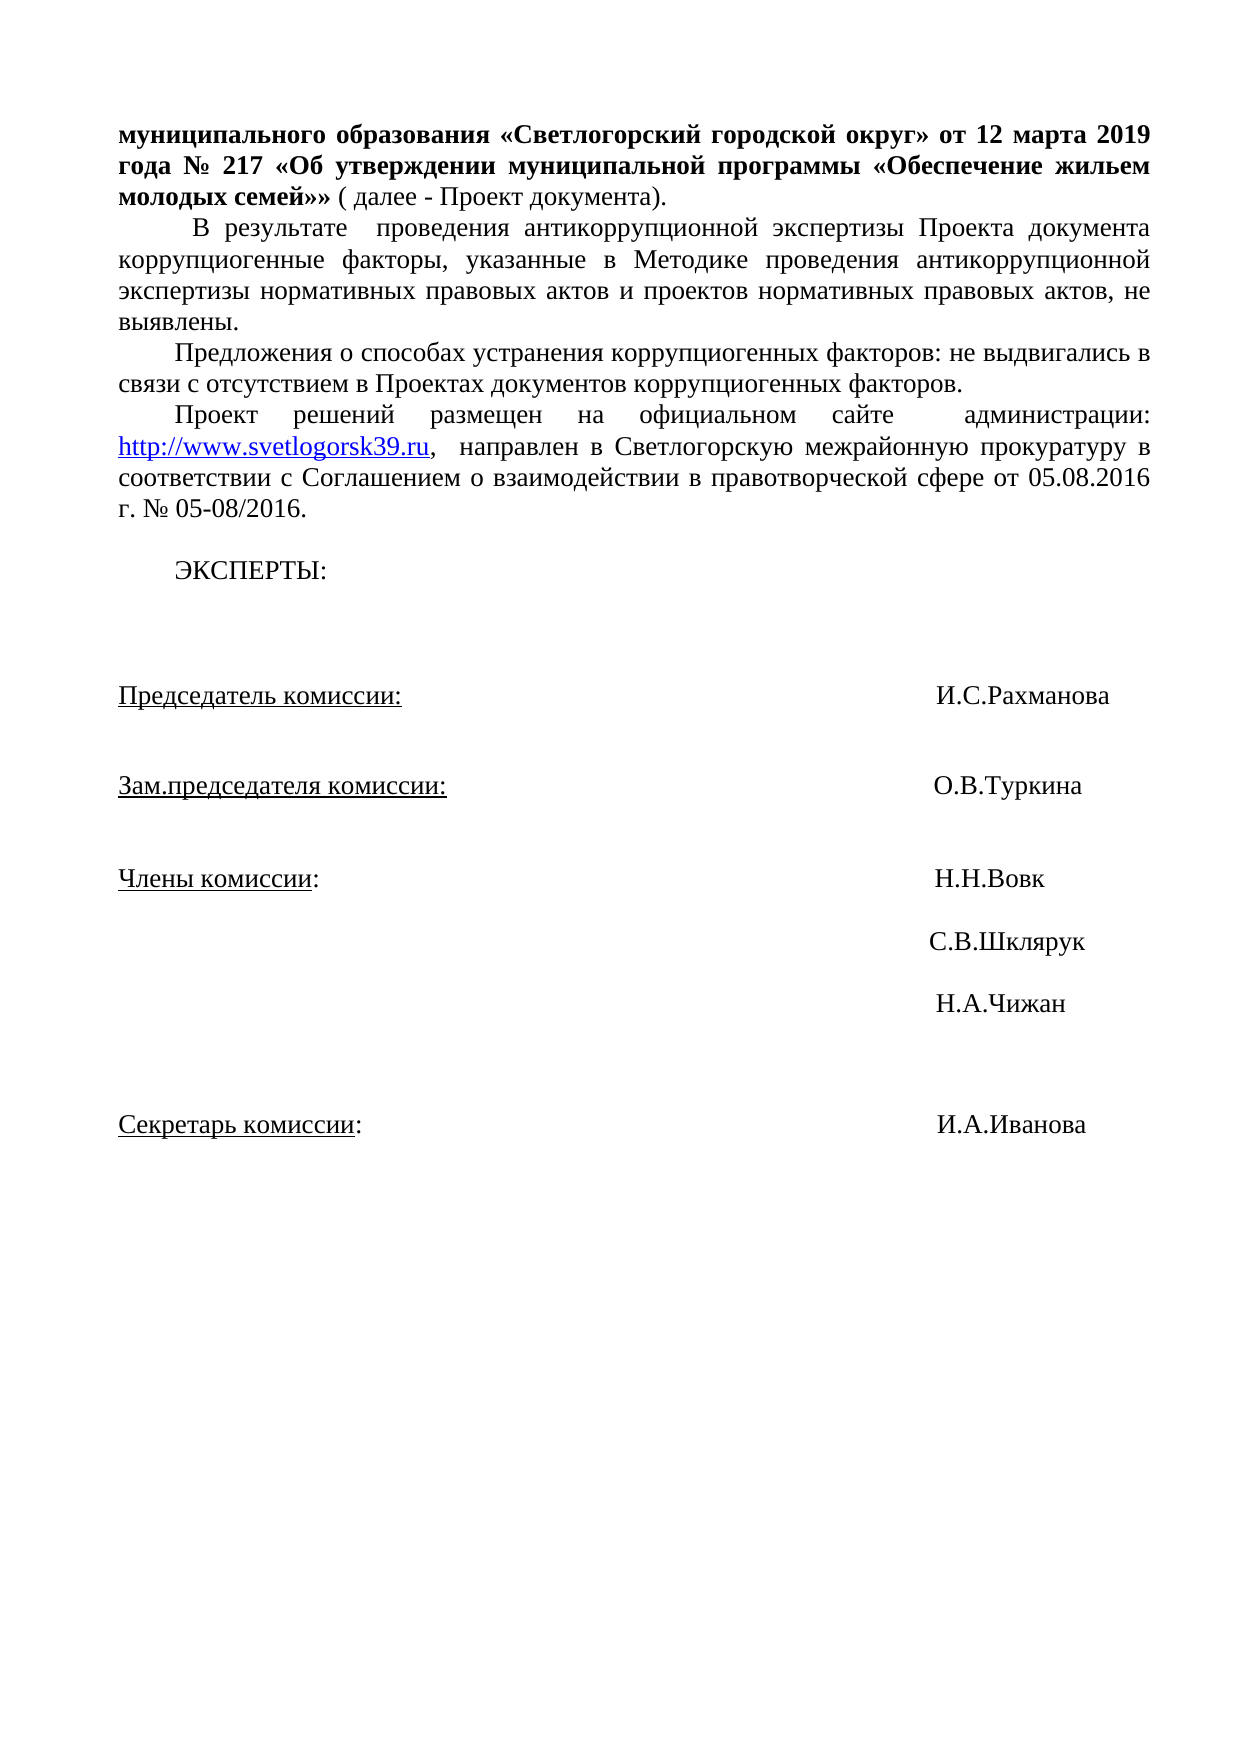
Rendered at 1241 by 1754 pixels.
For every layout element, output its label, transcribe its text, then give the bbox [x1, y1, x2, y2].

text ЭКСПЕРТЫ: [118, 554, 1152, 585]
text Члены комиссии: Н.Н.Вовк [118, 862, 1152, 894]
text С.В.Шклярук [118, 925, 1152, 956]
text Н.А.Чижан [118, 987, 1152, 1018]
text Проект решений размещен на официальном сайте администрации: http://www.svetlogorsk39.ru, направлен в Светлогорскую межрайонную прокуратуру в соответствии с Соглашением о взаимодействии в правотворческой сфере от 05.08.2016 г. № 05-08/2016. [118, 398, 1152, 523]
text Председатель комиссии: И.С.Рахманова [118, 679, 1152, 710]
text Зам.председателя комиссии: О.В.Туркина [118, 769, 1152, 800]
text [118, 118, 1152, 212]
text Секретарь комиссии: И.А.Иванова [118, 1108, 1152, 1140]
title В результате проведения антикоррупционной экспертизы Проекта документа коррупциогенные факторы, указанные в Методике проведения антикоррупционной экспертизы нормативных правовых актов и проектов нормативных правовых актов, не выявлены. [118, 212, 1152, 336]
text Предложения о способах устранения коррупциогенных факторов: не выдвигались в связи с отсутствием в Проектах документов коррупциогенных факторов. [118, 336, 1152, 398]
